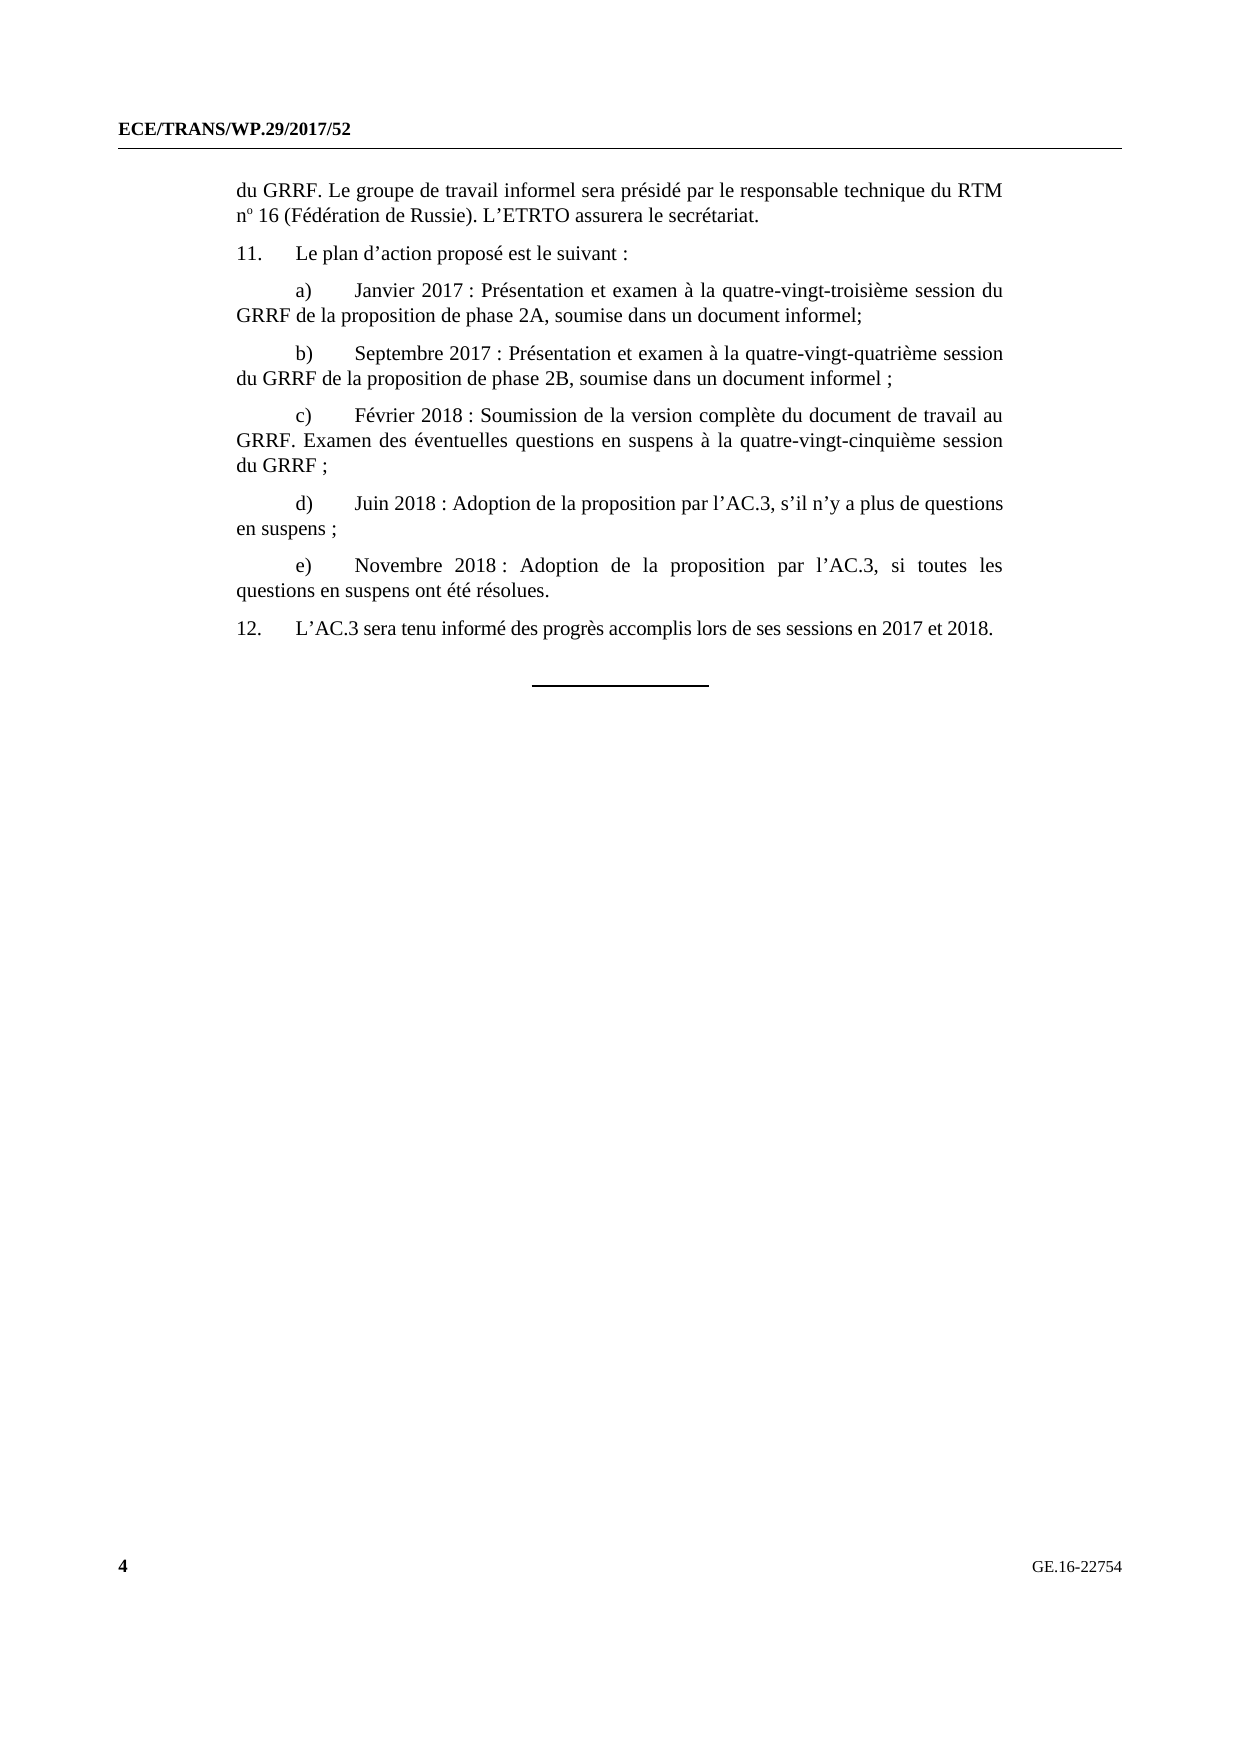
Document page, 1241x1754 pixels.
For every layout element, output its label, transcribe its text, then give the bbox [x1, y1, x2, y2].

text e) Novembre 2018 : Adoption de la proposition par l’AC.3, si toutes les questions en suspens ont été résolues. [236, 552, 1004, 602]
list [236, 177, 1004, 227]
text a) Janvier 2017 : Présentation et examen à la quatre-vingt-troisième session du GRRF de la proposition de phase 2A, soumise dans un document informel; [236, 277, 1004, 327]
text d) Juin 2018 : Adoption de la proposition par l’AC.3, s’il n’y a plus de questions en suspens ; [236, 490, 1004, 540]
list Le plan d’action proposé est le suivant : [236, 240, 1004, 265]
text c) Février 2018 : Soumission de la version complète du document de travail au GRRF. Examen des éventuelles questions en suspens à la quatre-vingt-cinquième session du GRRF ; [236, 402, 1004, 477]
text b) Septembre 2017 : Présentation et examen à la quatre-vingt-quatrième session du GRRF de la proposition de phase 2B, soumise dans un document informel ; [236, 340, 1004, 390]
list L’AC.3 sera tenu informé des progrès accomplis lors de ses sessions en 2017 et 2018. [236, 615, 1004, 640]
